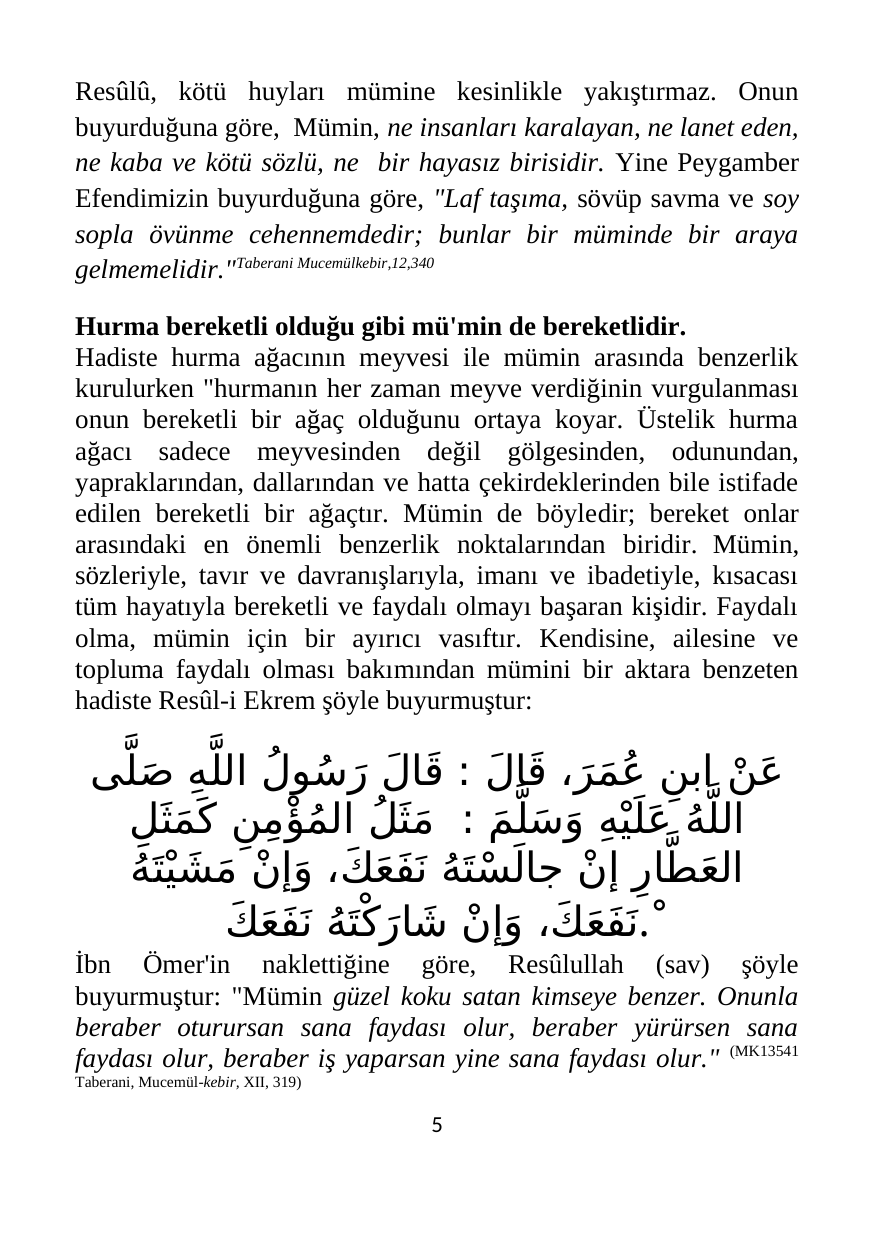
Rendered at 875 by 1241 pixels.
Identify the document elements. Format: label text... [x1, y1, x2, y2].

text İbn Ömer'in naklettiğine göre, Resûlullah (sav) şöyle buyurmuştur: "Mümin güzel koku satan kimseye benzer. Onunla beraber oturursan sana faydası olur, beraber yürürsen sana faydası olur, beraber iş yaparsan yine sana faydası olur." (MK13541 Taberani, Mucemül-kebir, XII, 319) [75, 949, 799, 1104]
text Hurma bereketli olduğu gibi mü'min de bereketlidir. [75, 310, 799, 341]
text Hadiste hurma ağacının meyvesi ile mümin arasında benzerlik kurulurken "hurmanın her zaman meyve verdiğinin vurgulanması onun bereketli bir ağaç olduğunu ortaya koyar. Üstelik hurma ağacı sadece meyvesinden değil gölgesinden, odunundan, yapraklarından, dallarından ve hatta çekirdeklerinden bile istifade edilen bereketli bir ağaçtır. Mümin de böyledir; bereket onlar arasındaki en önemli benzerlik noktalarından biridir. Mümin, sözleriyle, tavır ve davranışlarıyla, imanı ve ibadetiyle, kısacası tüm hayatıyla bereketli ve faydalı olmayı başaran kişidir. Faydalı olma, mümin için bir ayırıcı vasıftır. Kendisine, ailesine ve topluma faydalı olması bakımından mümini bir aktara benzeten hadiste Resûl-i Ekrem şöyle buyurmuştur: [75, 341, 799, 715]
text عَنْ ابنِ عُمَرَ، قَالَ : قَالَ رَسُولُ اللَّهِ صَلَّى اللَّهُ عَلَيْهِ وَسَلَّمَ : مَثَلُ المُؤْمِنِ كَمَثَلِ العَطَّارِ إنْ جالَسْتَهُ نَفَعَكَ، وَإنْ مَشَيْتَهُ نَفَعَكَ، وَإنْ شَارَكْتَهُ نَفَعَكَ.ْ [75, 746, 799, 949]
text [75, 75, 799, 285]
